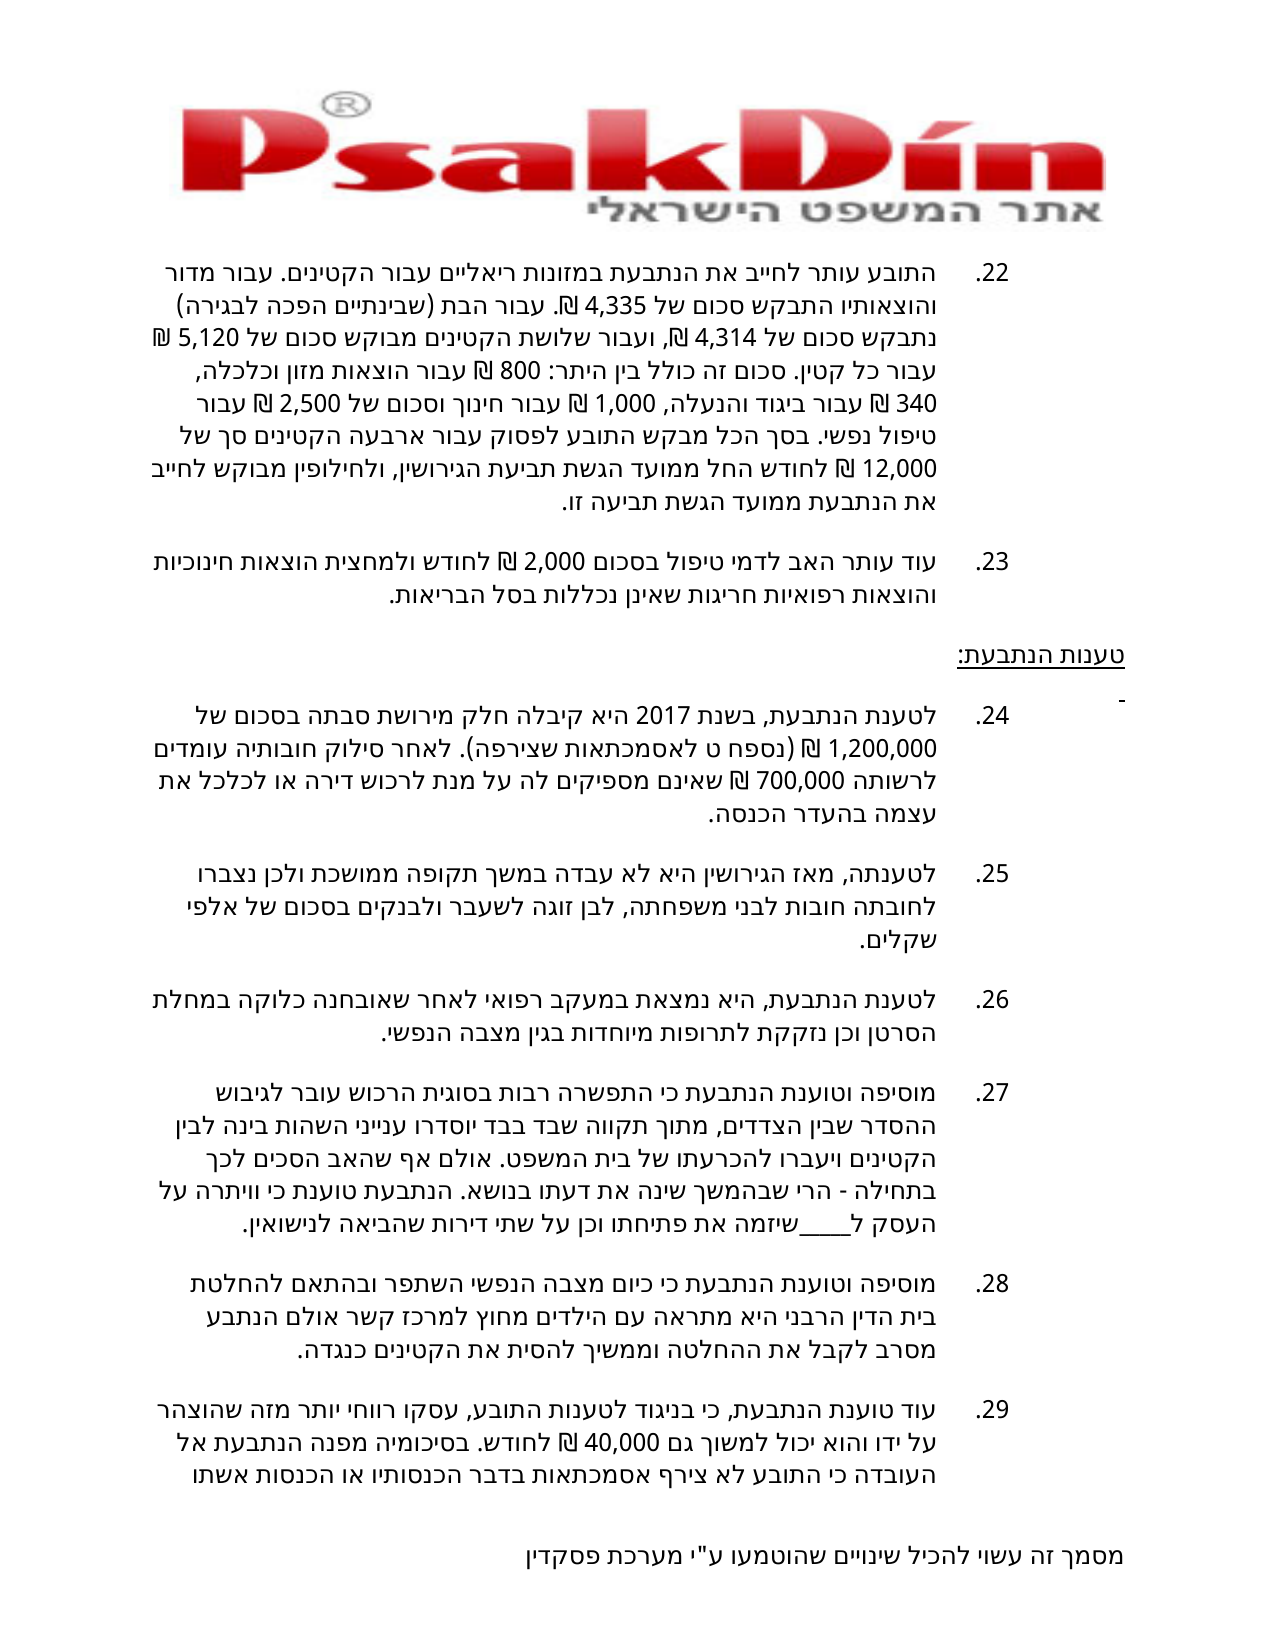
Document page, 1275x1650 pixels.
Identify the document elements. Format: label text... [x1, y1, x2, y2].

list מוסיפה וטוענת הנתבעת כי התפשרה רבות בסוגית הרכוש עובר לגיבוש ההסדר שבין הצדדים, מתוך תקווה שבד בבד יוסדרו ענייני השהות בינה לבין הקטינים ויעברו להכרעתו של בית המשפט. אולם אף שהאב הסכים לכך בתחילה - הרי שבהמשך שינה את דעתו בנושא. הנתבעת טוענת כי וויתרה על העסק ל_____שיזמה את פתיחתו וכן על שתי דירות שהביאה לנישואין. [150, 1079, 975, 1242]
list לטענתה, מאז הגירושין היא לא עבדה במשך תקופה ממושכת ולכן נצברו לחובתה חובות לבני משפחתה, לבן זוגה לשעבר ולבנקים בסכום של אלפי שקלים. [150, 860, 975, 958]
text טענות הנתבעת: [150, 641, 1125, 674]
list עוד עותר האב לדמי טיפול בסכום 2,000 ₪ לחודש ולמחצית הוצאות חינוכיות והוצאות רפואיות חריגות שאינן נכללות בסל הבריאות. [150, 548, 975, 613]
list לטענת הנתבעת, בשנת 2017 היא קיבלה חלק מירושת סבתה בסכום של 1,200,000 ₪ (נספח ט לאסמכתאות שצירפה). לאחר סילוק חובותיה עומדים לרשותה 700,000 ₪ שאינם מספיקים לה על מנת לרכוש דירה או לכלכל את עצמה בהעדר הכנסה. [150, 702, 975, 832]
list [150, 1396, 975, 1494]
list מוסיפה וטוענת הנתבעת כי כיום מצבה הנפשי השתפר ובהתאם להחלטת בית הדין הרבני היא מתראה עם הילדים מחוץ למרכז קשר אולם הנתבע מסרב לקבל את ההחלטה וממשיך להסית את הקטינים כנגדה. [150, 1271, 975, 1368]
list לטענת הנתבעת, היא נמצאת במעקב רפואי לאחר שאובחנה כלוקה במחלת הסרטן וכן נזקקת לתרופות מיוחדות בגין מצבה הנפשי. [150, 986, 975, 1051]
list התובע עותר לחייב את הנתבעת במזונות ריאליים עבור הקטינים. עבור מדור והוצאותיו התבקש סכום של 4,335 ₪. עבור הבת (שבינתיים הפכה לבגירה) נתבקש סכום של 4,314 ₪, ועבור שלושת הקטינים מבוקש סכום של 5,120 ₪ עבור כל קטין. סכום זה כולל בין היתר: 800 ₪ עבור הוצאות מזון וכלכלה, 340 ₪ עבור ביגוד והנעלה, 1,000 ₪ עבור חינוך וסכום של 2,500 ₪ עבור טיפול נפשי. בסך הכל מבקש התובע לפסוק עבור ארבעה הקטינים סך של 12,000 ₪ לחודש החל ממועד הגשת תביעת הגירושין, ולחילופין מבוקש לחייב את הנתבעת ממועד הגשת תביעה זו. [150, 259, 975, 520]
